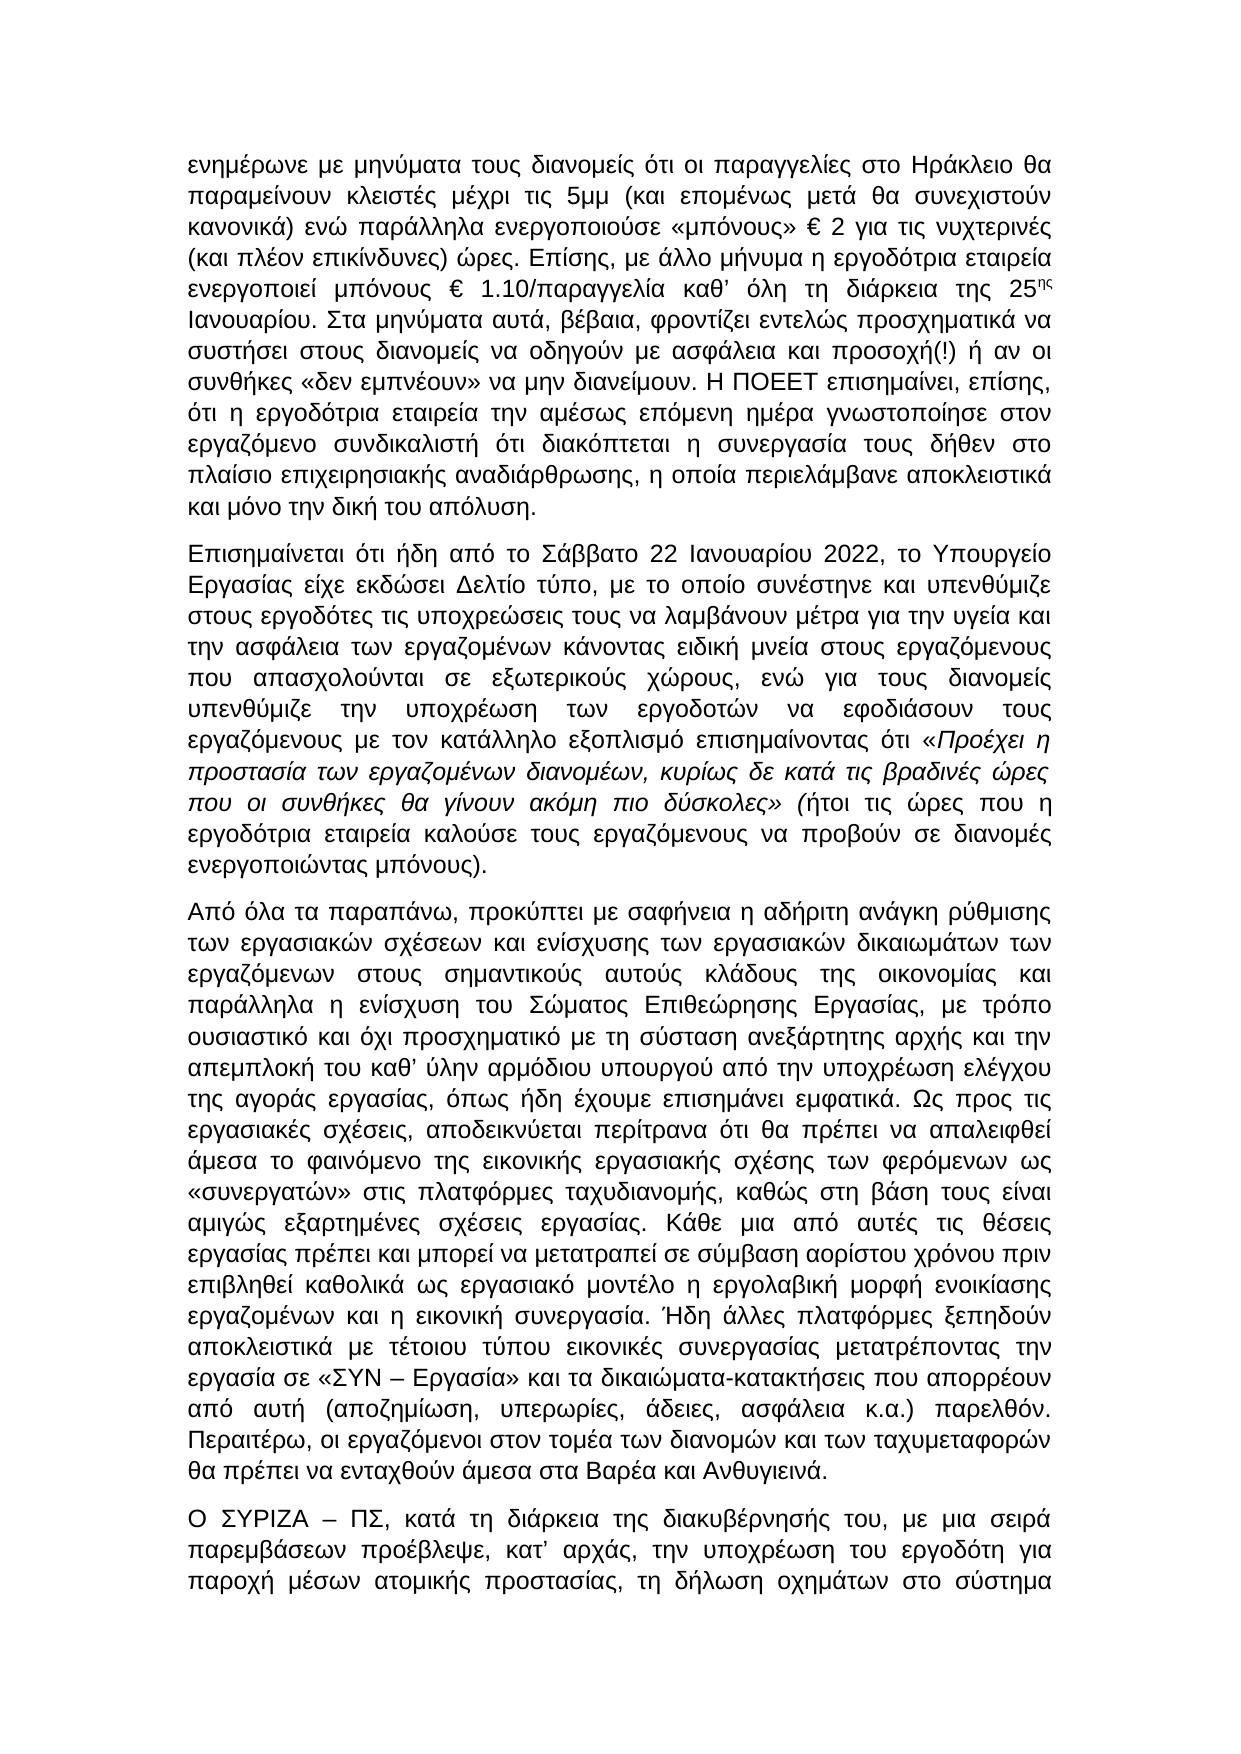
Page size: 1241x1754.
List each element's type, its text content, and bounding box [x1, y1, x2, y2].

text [187, 150, 1053, 520]
text Επισημαίνεται ότι ήδη από το Σάββατο 22 Ιανουαρίου 2022, το Υπουργείο Εργασίας είχε εκδώσει Δελτίο τύπο, με το οποίο συνέστηνε και υπενθύμιζε στους εργοδότες τις υποχρεώσεις τους να λαμβάνουν μέτρα για την υγεία και την ασφάλεια των εργαζομένων κάνοντας ειδική μνεία στους εργαζόμενους που απασχολούνται σε εξωτερικούς χώρους, ενώ για τους διανομείς υπενθύμιζε την υποχρέωση των εργοδοτών να εφοδιάσουν τους εργαζόμενους με τον κατάλληλο εξοπλισμό επισημαίνοντας ότι «Προέχει η προστασία των εργαζομένων διανομέων, κυρίως δε κατά τις βραδινές ώρες που οι συνθήκες θα γίνουν ακόμη πιο δύσκολες» (ήτοι τις ώρες που η εργοδότρια εταιρεία καλούσε τους εργαζόμενους να προβούν σε διανομές ενεργοποιώντας μπόνους). [187, 539, 1053, 878]
text Από όλα τα παραπάνω, προκύπτει με σαφήνεια η αδήριτη ανάγκη ρύθμισης των εργασιακών σχέσεων και ενίσχυσης των εργασιακών δικαιωμάτων των εργαζόμενων στους σημαντικούς αυτούς κλάδους της οικονομίας και παράλληλα η ενίσχυση του Σώματος Επιθεώρησης Εργασίας, με τρόπο ουσιαστικό και όχι προσχηματικό με τη σύσταση ανεξάρτητης αρχής και την απεμπλοκή του καθ’ ύλην αρμόδιου υπουργού από την υποχρέωση ελέγχου της αγοράς εργασίας, όπως ήδη έχουμε επισημάνει εμφατικά. Ως προς τις εργασιακές σχέσεις, αποδεικνύεται περίτρανα ότι θα πρέπει να απαλειφθεί άμεσα το φαινόμενο της εικονικής εργασιακής σχέσης των φερόμενων ως «συνεργατών» στις πλατφόρμες ταχυδιανομής, καθώς στη βάση τους είναι αμιγώς εξαρτημένες σχέσεις εργασίας. Κάθε μια από αυτές τις θέσεις εργασίας πρέπει και μπορεί να μετατραπεί σε σύμβαση αορίστου χρόνου πριν επιβληθεί καθολικά ως εργασιακό μοντέλο η εργολαβική μορφή ενοικίασης εργαζομένων και η εικονική συνεργασία. Ήδη άλλες πλατφόρμες ξεπηδούν αποκλειστικά με τέτοιου τύπου εικονικές συνεργασίας μετατρέποντας την εργασία σε «ΣΥΝ – Εργασία» και τα δικαιώματα-κατακτήσεις που απορρέουν από αυτή (αποζημίωση, υπερωρίες, άδειες, ασφάλεια κ.α.) παρελθόν. Περαιτέρω, οι εργαζόμενοι στον τομέα των διανομών και των ταχυμεταφορών θα πρέπει να ενταχθούν άμεσα στα Βαρέα και Ανθυγιεινά. [187, 897, 1053, 1485]
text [187, 1504, 1053, 1594]
